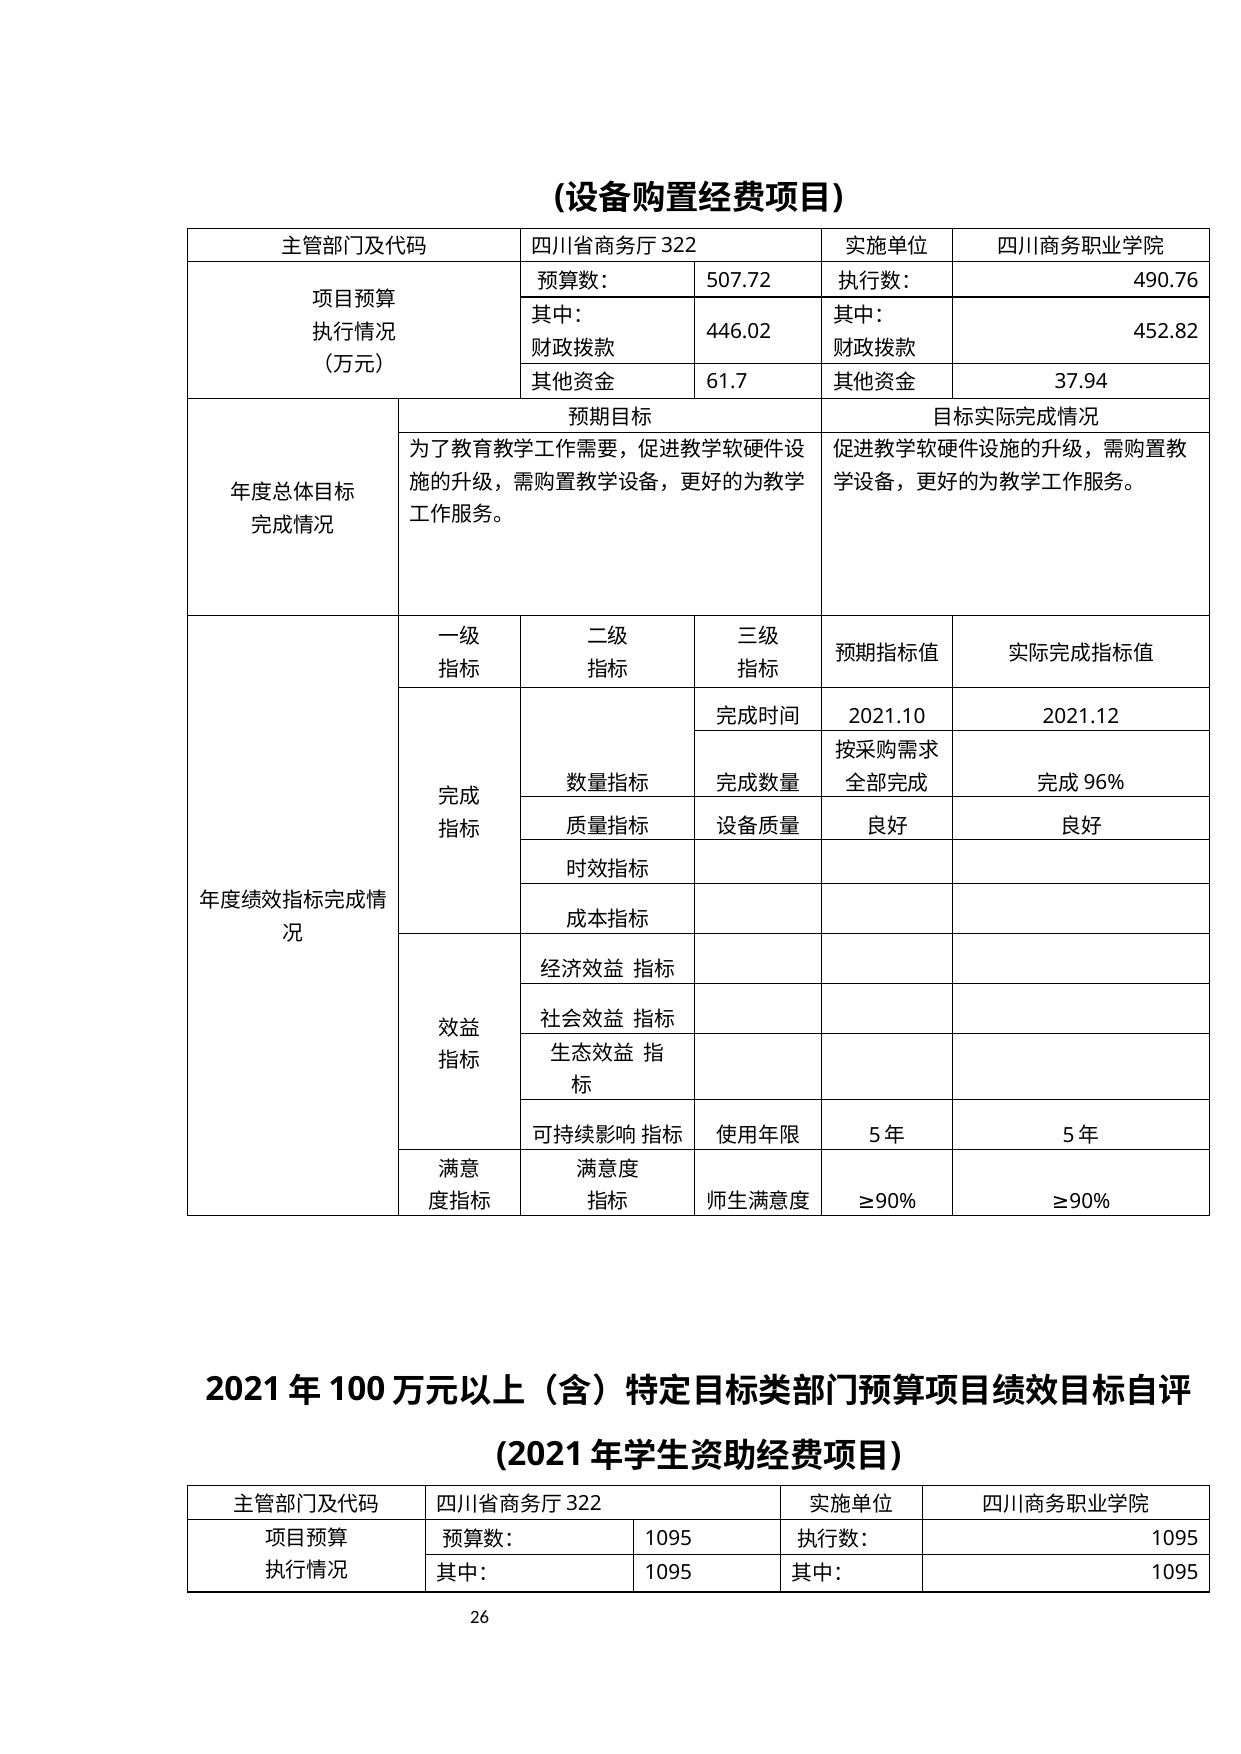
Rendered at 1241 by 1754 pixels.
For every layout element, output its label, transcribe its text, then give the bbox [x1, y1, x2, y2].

table_cell 预算数： [426, 1520, 633, 1554]
table_cell [695, 884, 821, 932]
table_cell [953, 984, 1209, 1032]
table_cell [822, 840, 952, 882]
table_cell [822, 884, 952, 932]
table_cell 四川商务职业学院 [953, 229, 1209, 261]
table_cell [695, 840, 821, 882]
table_cell 四川省商务厅322 [426, 1486, 780, 1519]
table_cell 项目预算 执行情况 （万元） [188, 1520, 425, 1591]
table_cell 一级 指标 [399, 616, 520, 687]
table_cell 1095 [923, 1555, 1209, 1591]
table_cell [695, 934, 821, 982]
table_cell 490.76 [953, 262, 1209, 296]
table_cell 预算数： [521, 262, 694, 296]
table_cell 其中： 财政拨款 [781, 1555, 922, 1591]
table_cell 1095 [923, 1520, 1209, 1554]
table_cell 师生满意度 [695, 1150, 821, 1214]
table_cell 经济效益 指标 [521, 934, 694, 982]
table_cell 年度绩效指标完成情况 [188, 616, 398, 1214]
table_cell 1095 [634, 1555, 780, 1591]
table_cell 完成96% [953, 731, 1209, 796]
table_cell 生态效益 指标 [521, 1034, 694, 1098]
table_cell 完成数量 [695, 731, 821, 796]
table_cell 质量指标 [521, 797, 694, 839]
table_cell [695, 1034, 821, 1098]
table_cell 其他资金 [521, 364, 694, 398]
table_cell 可持续影响 指标 [521, 1100, 694, 1148]
table_cell ≥90% [953, 1150, 1209, 1214]
table_cell [822, 984, 952, 1032]
table_cell 使用年限 [695, 1100, 821, 1148]
table_cell 452.82 [953, 298, 1209, 362]
table_cell 2021.10 [822, 688, 952, 730]
table_cell [822, 934, 952, 982]
table_cell 按采购需求全部完成 [822, 731, 952, 796]
table_cell 满意 度指标 [399, 1150, 520, 1214]
table_cell [695, 984, 821, 1032]
table_cell 设备质量 [695, 797, 821, 839]
table_cell [953, 1034, 1209, 1098]
table_cell 数量指标 [521, 688, 694, 796]
table_cell 促进教学软硬件设施的升级，需购置教学设备，更好的为教学工作服务。 [822, 433, 1209, 614]
table_cell 其中： 财政拨款 [822, 298, 952, 362]
table_cell 良好 [953, 797, 1209, 839]
table_cell 1095 [634, 1520, 780, 1554]
table_cell 5年 [822, 1100, 952, 1148]
table_cell 成本指标 [521, 884, 694, 932]
table_cell 三级 指标 [695, 616, 821, 687]
table_cell 预期目标 [399, 399, 821, 432]
table_header 2021年100万元以上（含）特定目标类部门预算项目绩效目标自评 (2021年学生资助经费项目) [188, 1355, 1209, 1485]
table_cell 四川省商务厅322 [521, 229, 821, 261]
table_cell 446.02 [695, 298, 821, 362]
table_cell 年度总体目标 完成情况 [188, 399, 398, 614]
table_cell 实际完成指标值 [953, 616, 1209, 687]
table_cell 效益 指标 [399, 934, 520, 1148]
table_cell [822, 1034, 952, 1098]
table_cell 37.94 [953, 364, 1209, 398]
table_cell 预期指标值 [822, 616, 952, 687]
table_cell 主管部门及代码 [188, 229, 520, 261]
table_cell ≥90% [822, 1150, 952, 1214]
table_cell 其中： 财政拨款 [521, 298, 694, 362]
table_cell 完成 指标 [399, 688, 520, 932]
table_cell 满意度 指标 [521, 1150, 694, 1214]
table_cell 良好 [822, 797, 952, 839]
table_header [188, 163, 1209, 227]
table_cell 5年 [953, 1100, 1209, 1148]
table_cell 时效指标 [521, 840, 694, 882]
table_cell 执行数： [781, 1520, 922, 1554]
table_cell [953, 884, 1209, 932]
table_cell 为了教育教学工作需要，促进教学软硬件设施的升级，需购置教学设备，更好的为教学工作服务。 [399, 433, 821, 614]
table_cell 实施单位 [781, 1486, 922, 1519]
table_cell 执行数： [822, 262, 952, 296]
table_cell 其他资金 [822, 364, 952, 398]
table_cell [953, 840, 1209, 882]
table_cell 目标实际完成情况 [822, 399, 1209, 432]
table_cell 完成时间 [695, 688, 821, 730]
table_cell 社会效益 指标 [521, 984, 694, 1032]
table_cell 二级 指标 [521, 616, 694, 687]
table_cell 2021.12 [953, 688, 1209, 730]
table_cell 四川商务职业学院 [923, 1486, 1209, 1519]
table_cell 主管部门及代码 [188, 1486, 425, 1519]
table_cell 61.7 [695, 364, 821, 398]
table_cell 其中： 财政拨款 [426, 1555, 633, 1591]
table_cell 项目预算 执行情况 （万元） [188, 262, 520, 398]
table_cell 实施单位 [822, 229, 952, 261]
table_cell [953, 934, 1209, 982]
table_cell 507.72 [695, 262, 821, 296]
